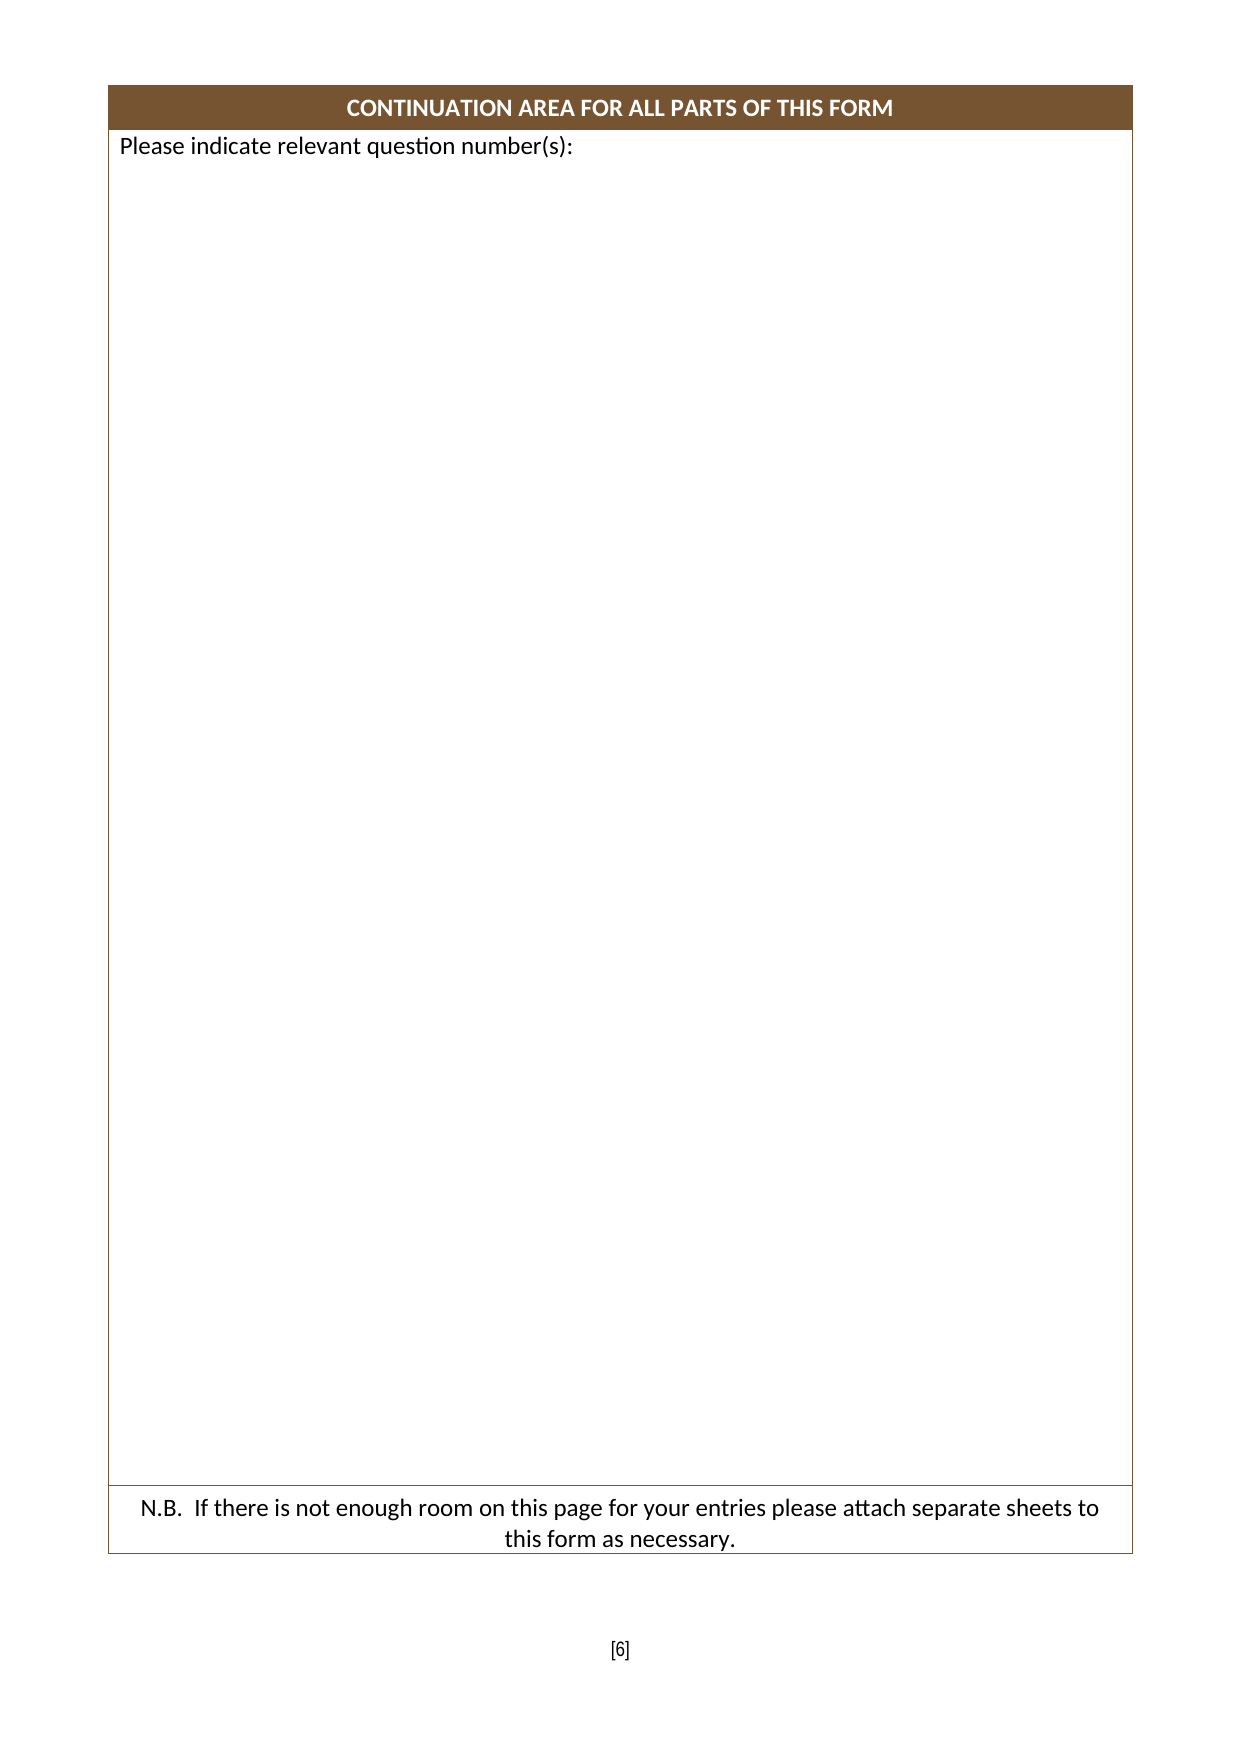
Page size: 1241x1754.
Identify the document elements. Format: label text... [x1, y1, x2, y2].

table_cell Please indicate relevant question number(s): [109, 130, 1132, 1485]
table_cell N.B. If there is not enough room on this page for your entries please attach separate sheets to this form as necessary. [109, 1486, 1132, 1553]
table_header CONTINUATION AREA FOR ALL PARTS OF THIS FORM [109, 86, 1132, 129]
